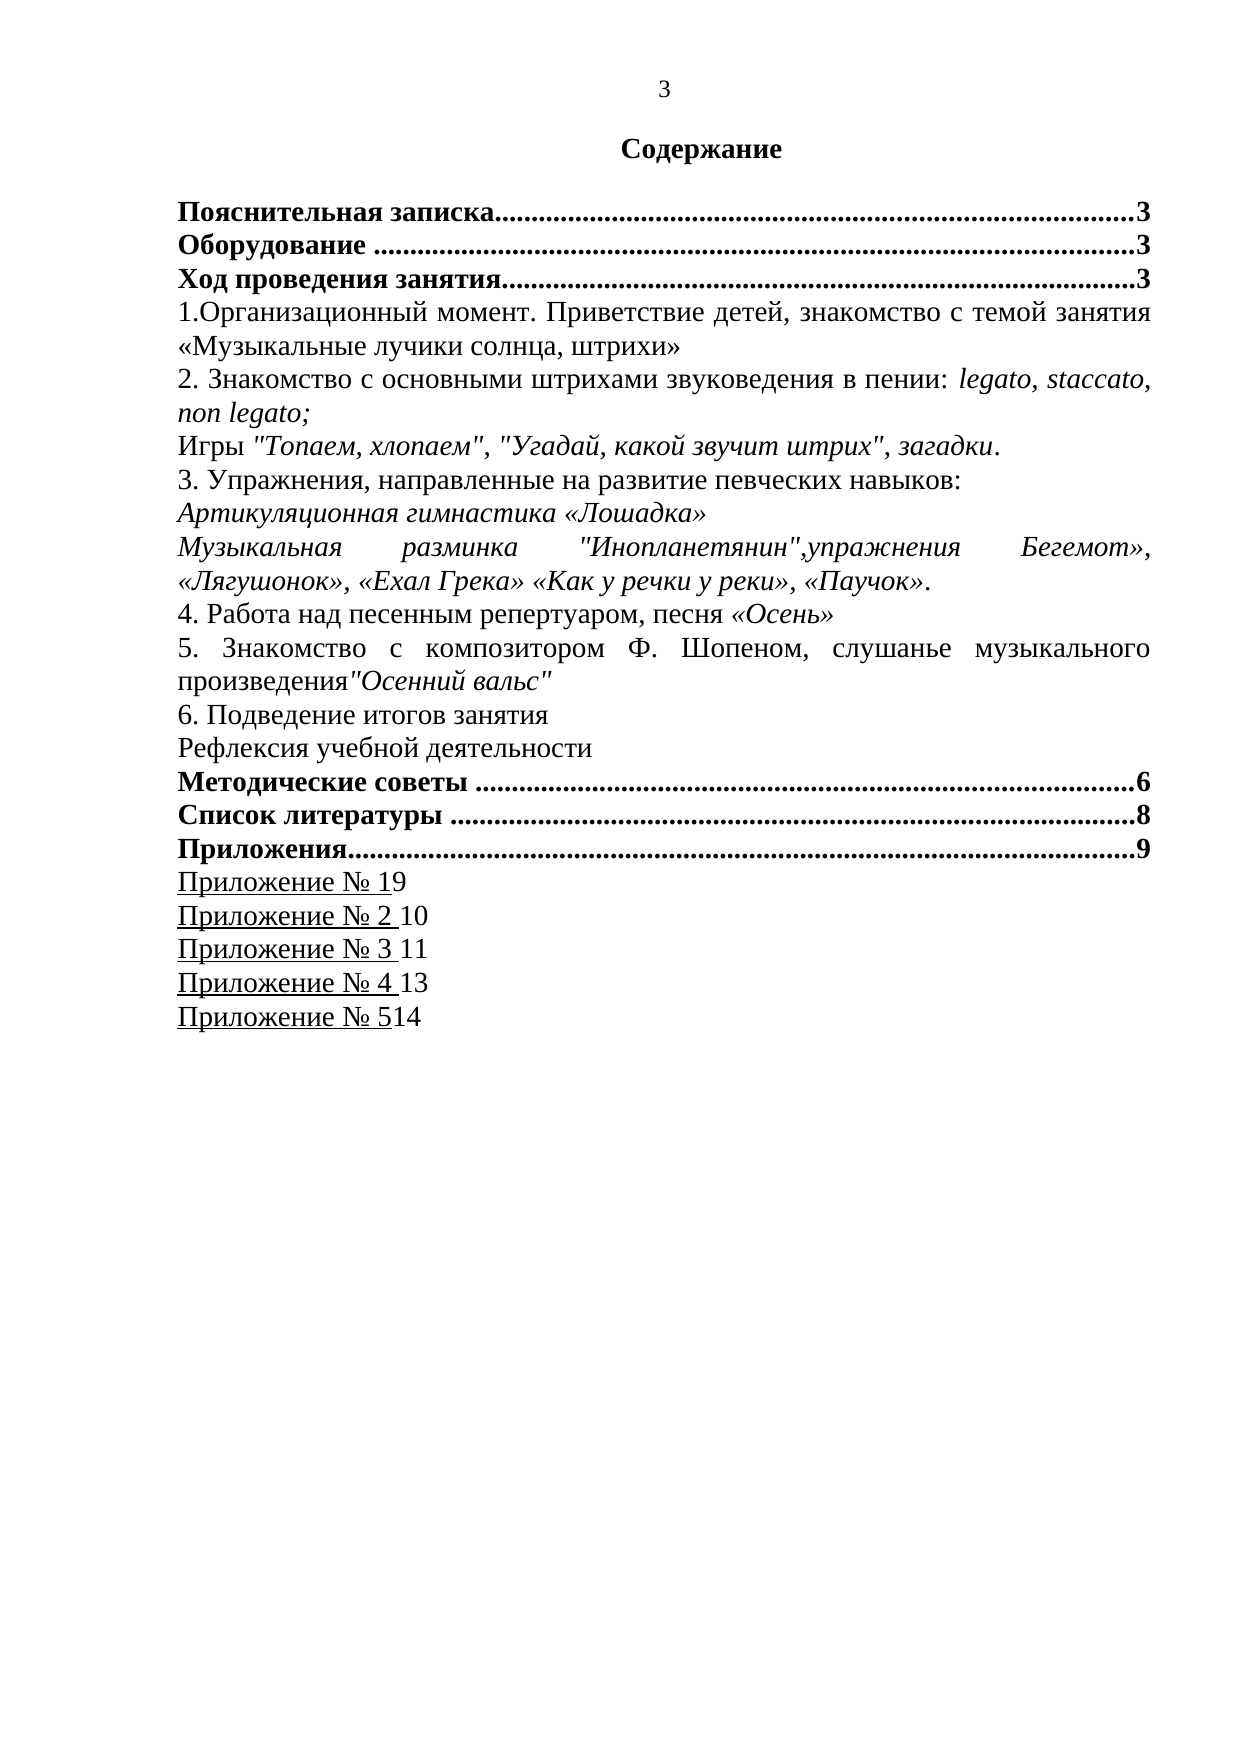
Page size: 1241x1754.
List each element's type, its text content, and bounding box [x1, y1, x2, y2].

text Приложение № 3 11 [177, 932, 1152, 965]
text Приложение № 5 14 [177, 999, 1152, 1032]
text Список литературы 8 [177, 797, 1152, 831]
text Музыкальная разминка "Инопланетянин",упражнения Бегемот», «Лягушонок», «Ехал Грека» «Как у речки у реки», «Паучок». [177, 529, 1152, 596]
text Пояснительная записка 3 [177, 194, 1152, 227]
text Приложение № 2 10 [177, 898, 1152, 932]
text 1.Организационный момент. Приветствие детей, знакомство с темой занятия «Музыкальные лучики солнца, штрихи» [177, 294, 1152, 361]
text Игры "Топаем, хлопаем", "Угадай, какой звучит штрих", загадки. [177, 428, 1152, 462]
text Приложения 9 [177, 831, 1152, 864]
text Приложение № 1 9 [177, 864, 1152, 898]
text 5. Знакомство с композитором Ф. Шопеном, слушанье музыкального произведения"Осенний вальс" [177, 630, 1152, 697]
text Содержание [177, 131, 1152, 165]
text Ход проведения занятия 3 [177, 261, 1152, 294]
text 2. Знакомство с основными штрихами звуковедения в пении: legato, staccatо, non legato; [177, 361, 1152, 428]
text 6. Подведение итогов занятия [177, 697, 1152, 730]
text Оборудование 3 [177, 227, 1152, 261]
text 4. Работа над песенным репертуаром, песня «Осень» [177, 596, 1152, 630]
text 3. Упражнения, направленные на развитие певческих навыков: [177, 462, 1152, 496]
text Методические советы 6 [177, 764, 1152, 797]
text Приложение № 4 13 [177, 965, 1152, 999]
text Рефлексия учебной деятельности [177, 730, 1152, 764]
text Артикуляционная гимнастика «Лошадка» [177, 496, 1152, 529]
